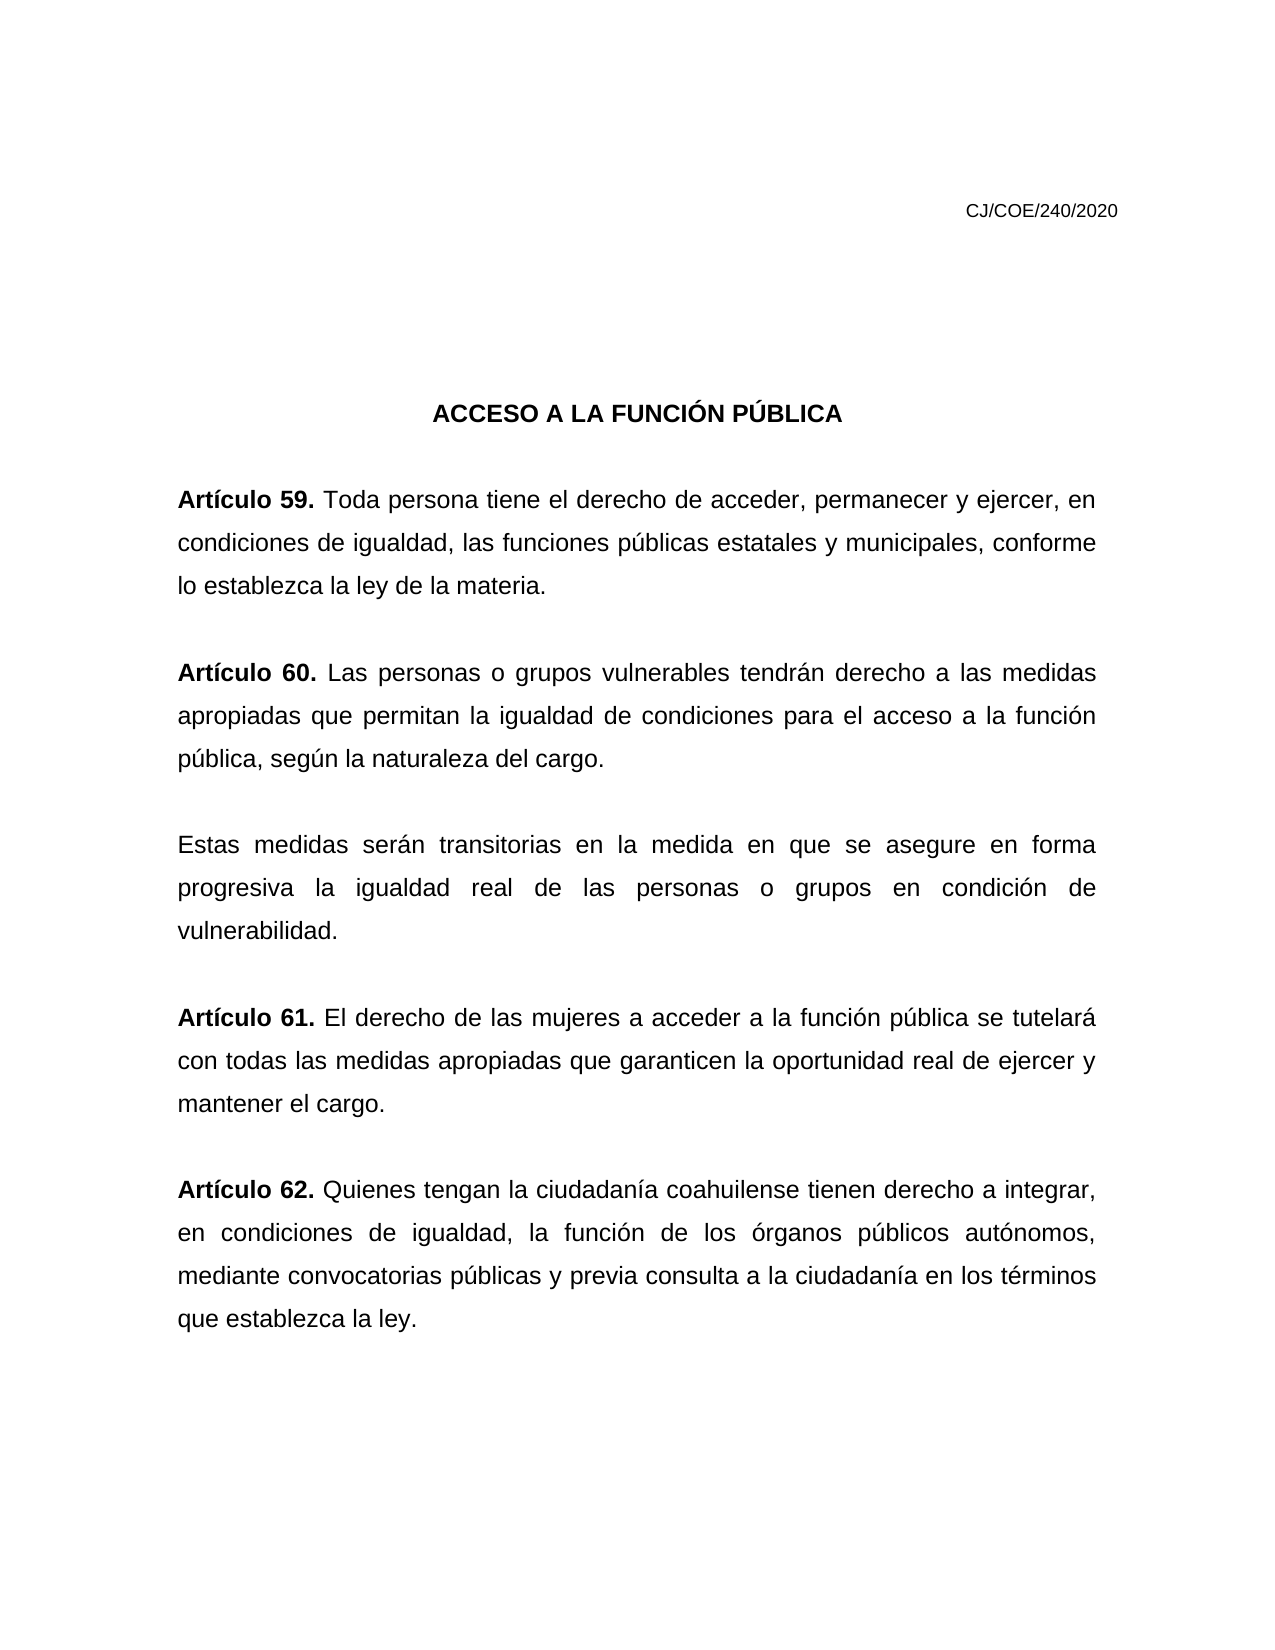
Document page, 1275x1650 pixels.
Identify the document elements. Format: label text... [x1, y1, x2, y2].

text Artículo 60. Las personas o grupos vulnerables tendrán derecho a las medidas apropiadas que permitan la igualdad de condiciones para el acceso a la función pública, según la naturaleza del cargo. [177, 657, 1098, 772]
text Estas medidas serán transitorias en la medida en que se asegure en forma progresiva la igualdad real de las personas o grupos en condición de vulnerabilidad. [177, 830, 1098, 945]
text Artículo 61. El derecho de las mujeres a acceder a la función pública se tutelará con todas las medidas apropiadas que garanticen la oportunidad real de ejercer y mantener el cargo. [177, 1002, 1098, 1117]
text Artículo 59. Toda persona tiene el derecho de acceder, permanecer y ejercer, en condiciones de igualdad, las funciones públicas estatales y municipales, conforme lo establezca la ley de la materia. [177, 485, 1098, 600]
text Artículo 62. Quienes tengan la ciudadanía coahuilense tienen derecho a integrar, en condiciones de igualdad, la función de los órganos públicos autónomos, mediante convocatorias públicas y previa consulta a la ciudadanía en los términos que establezca la ley. [177, 1175, 1098, 1333]
text ACCESO A LA FUNCIÓN PÚBLICA [177, 399, 1098, 427]
